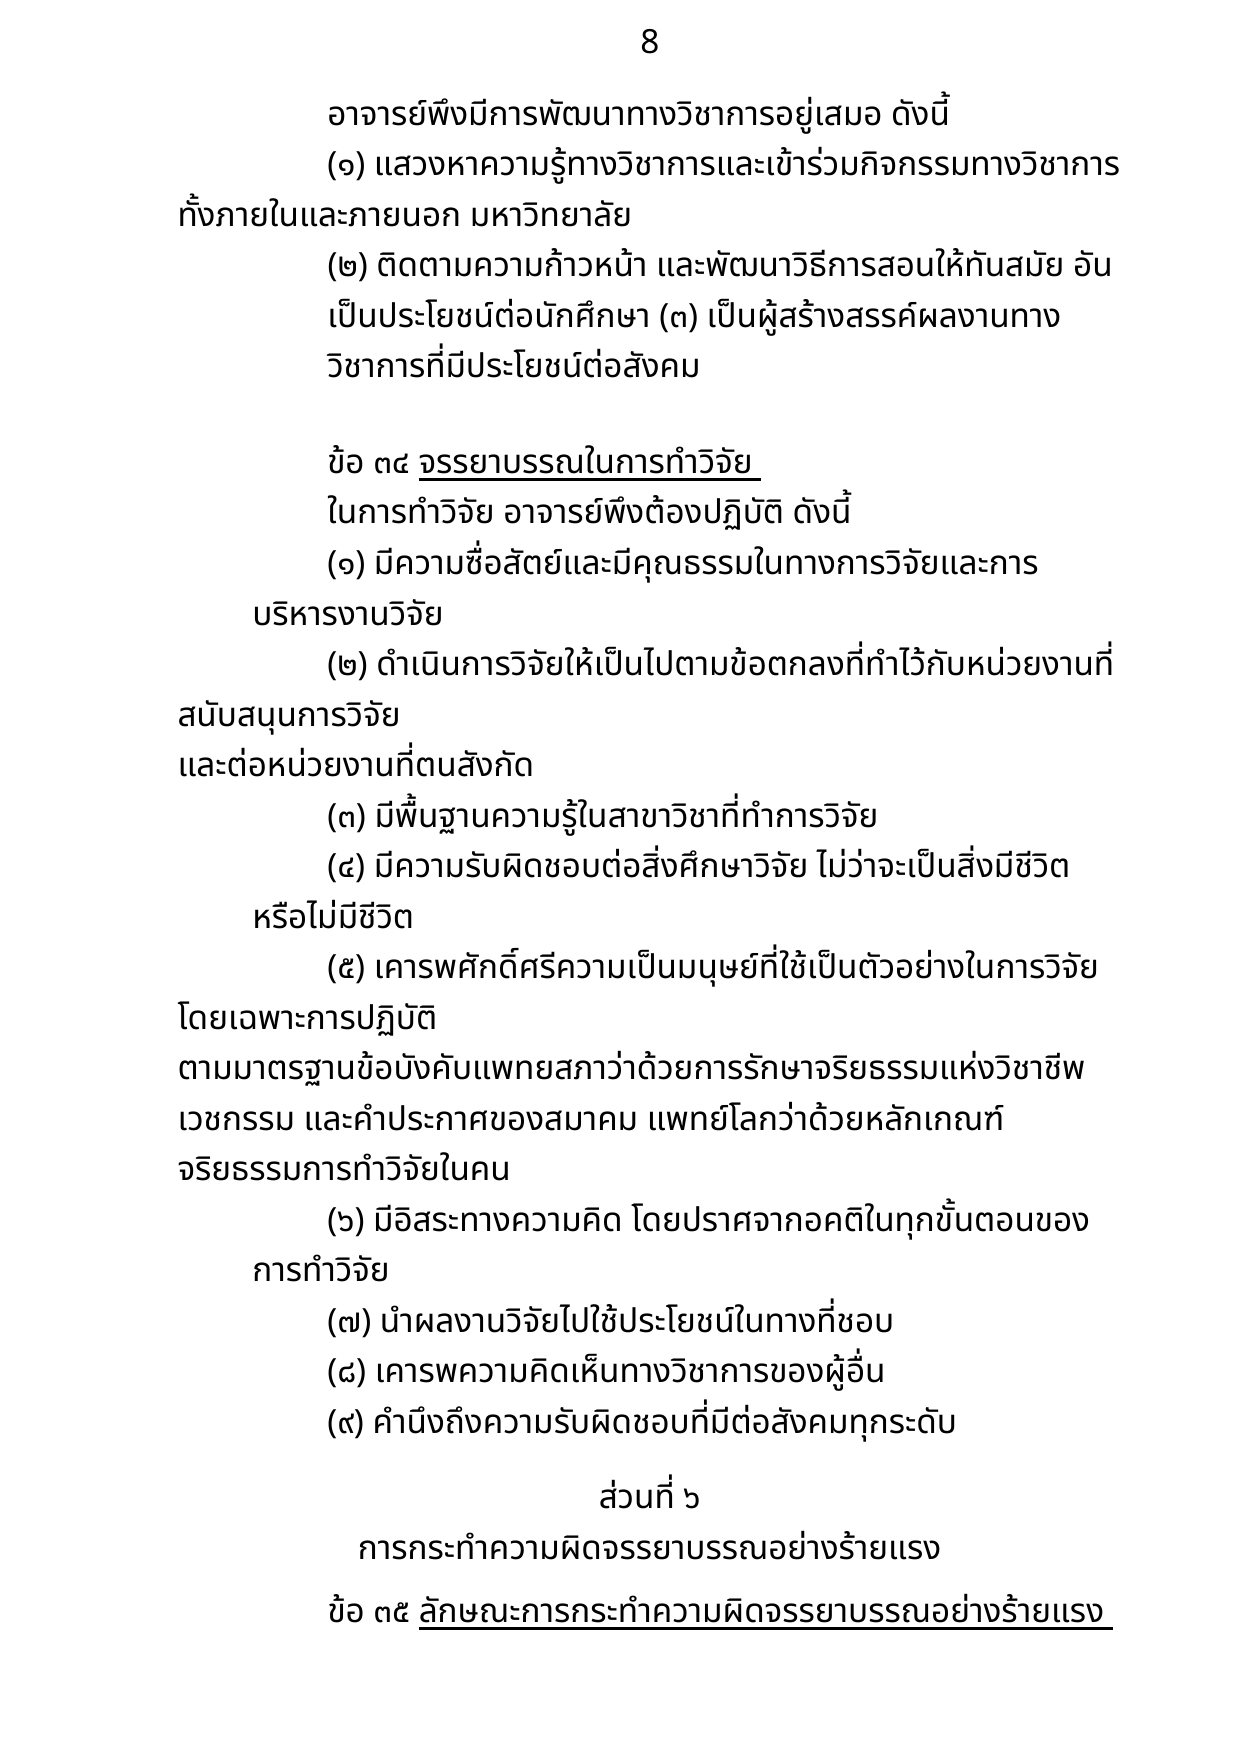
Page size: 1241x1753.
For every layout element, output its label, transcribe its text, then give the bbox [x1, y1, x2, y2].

text (๑) แสวงหาความรู้ทางวิชาการและเข้าร่วมกิจกรรมทางวิชาการทั้งภายในและภายนอก มหาวิทยาลัย [177, 140, 1122, 241]
text ข้อ ๓๕ ลักษณะการกระทำความผิดจรรยาบรรณอย่างร้ายแรง [252, 1587, 1122, 1637]
text (๒) ดำเนินการวิจัยให้เป็นไปตามข้อตกลงที่ทำไว้กับหน่วยงานที่สนับสนุนการวิจัย และต่อหน่วยงานที่ตนสังกัด [177, 640, 1122, 791]
text (๓) มีพื้นฐานความรู้ในสาขาวิชาที่ทำการวิจัย [252, 791, 1122, 842]
text (๕) เคารพศักดิ์ศรีความเป็นมนุษย์ที่ใช้เป็นตัวอย่างในการวิจัย โดยเฉพาะการปฏิบัติ ตามมาตรฐานข้อบังคับแพทยสภาว่าด้วยการรักษาจริยธรรมแห่งวิชาชีพเวชกรรม และคำประกาศของสมาคม แพทย์โลกว่าด้วยหลักเกณฑ์จริยธรรมการทำวิจัยในคน [177, 943, 1122, 1195]
text (๙) คำนึงถึงความรับผิดชอบที่มีต่อสังคมทุกระดับ [252, 1398, 1122, 1448]
text การกระทำความผิดจรรยาบรรณอย่างร้ายแรง [177, 1524, 1122, 1574]
text ในการทำวิจัย อาจารย์พึงต้องปฏิบัติ ดังนี้ [252, 488, 1122, 539]
text (๑) มีความซื่อสัตย์และมีคุณธรรมในทางการวิจัยและการบริหารงานวิจัย [252, 539, 1122, 640]
text (๗) นำผลงานวิจัยไปใช้ประโยชน์ในทางที่ชอบ [252, 1296, 1122, 1347]
text อาจารย์พึงมีการพัฒนาทางวิชาการอยู่เสมอ ดังนี้ [252, 89, 1122, 140]
text ข้อ ๓๔ จรรยาบรรณในการทำวิจัย [252, 438, 1122, 488]
text (๒) ติดตามความก้าวหน้า และพัฒนาวิธีการสอนให้ทันสมัย อันเป็นประโยชน์ต่อนักศึกษา (๓) เป็นผู้สร้างสรรค์ผลงานทางวิชาการที่มีประโยชน์ต่อสังคม [327, 241, 1122, 393]
text ส่วนที่ ๖ [177, 1473, 1122, 1524]
text (๘) เคารพความคิดเห็นทางวิชาการของผู้อื่น [252, 1347, 1122, 1398]
text (๔) มีความรับผิดชอบต่อสิ่งศึกษาวิจัย ไม่ว่าจะเป็นสิ่งมีชีวิตหรือไม่มีชีวิต [252, 842, 1122, 943]
text (๖) มีอิสระทางความคิด โดยปราศจากอคติในทุกขั้นตอนของการทำวิจัย [252, 1195, 1122, 1296]
